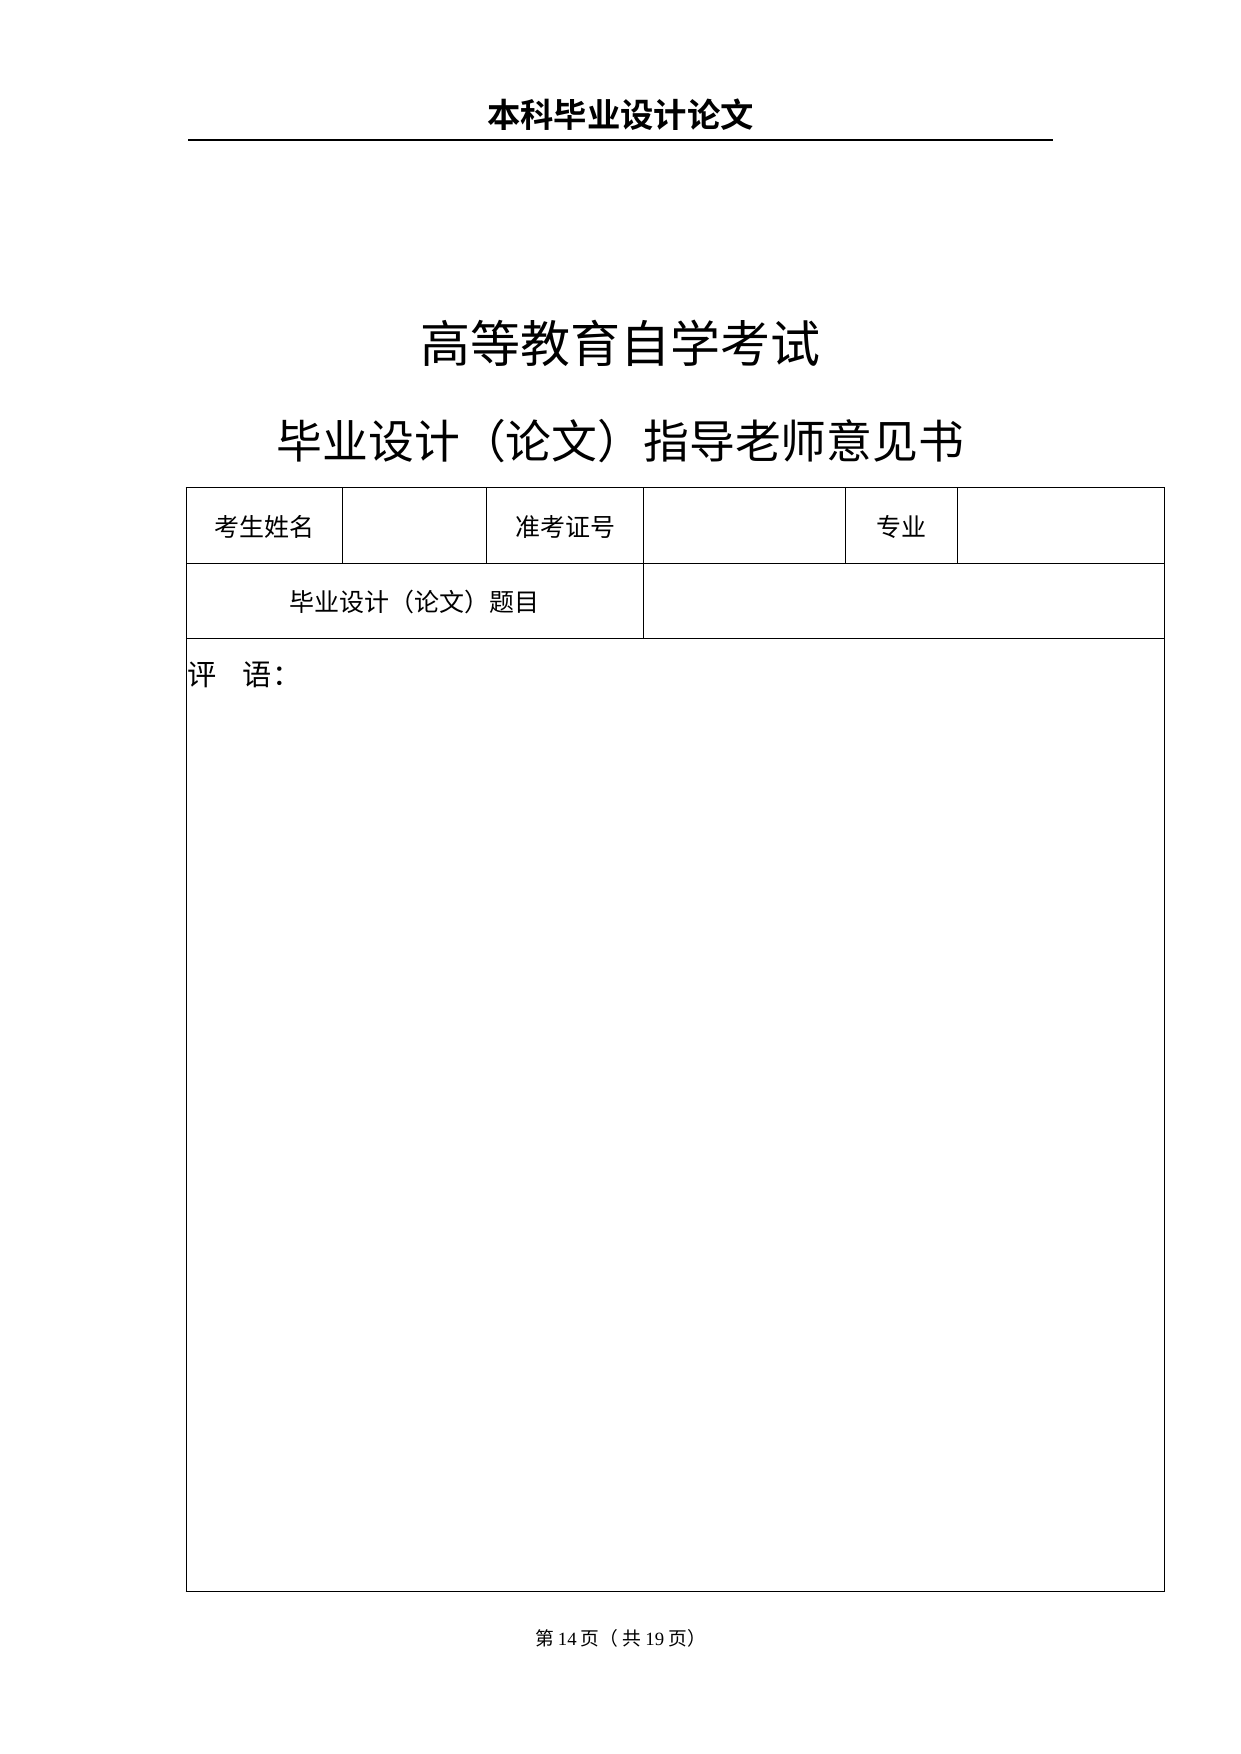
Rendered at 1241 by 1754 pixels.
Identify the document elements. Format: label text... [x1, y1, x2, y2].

table_header 专业 [846, 488, 957, 563]
table_cell 评 语： 年 月 日 [187, 639, 1164, 1591]
table_cell 毕业设计（论文）题目 [187, 564, 643, 638]
text 毕业设计（论文）指导老师意见书 [187, 389, 1053, 487]
text 高等教育自学考试 [187, 292, 1053, 389]
table_cell [644, 564, 1164, 638]
table_header 准考证号 [487, 488, 643, 563]
table_header [343, 488, 486, 563]
table_header [958, 488, 1164, 563]
table_header 考生姓名 [187, 488, 342, 563]
table_header [644, 488, 845, 563]
